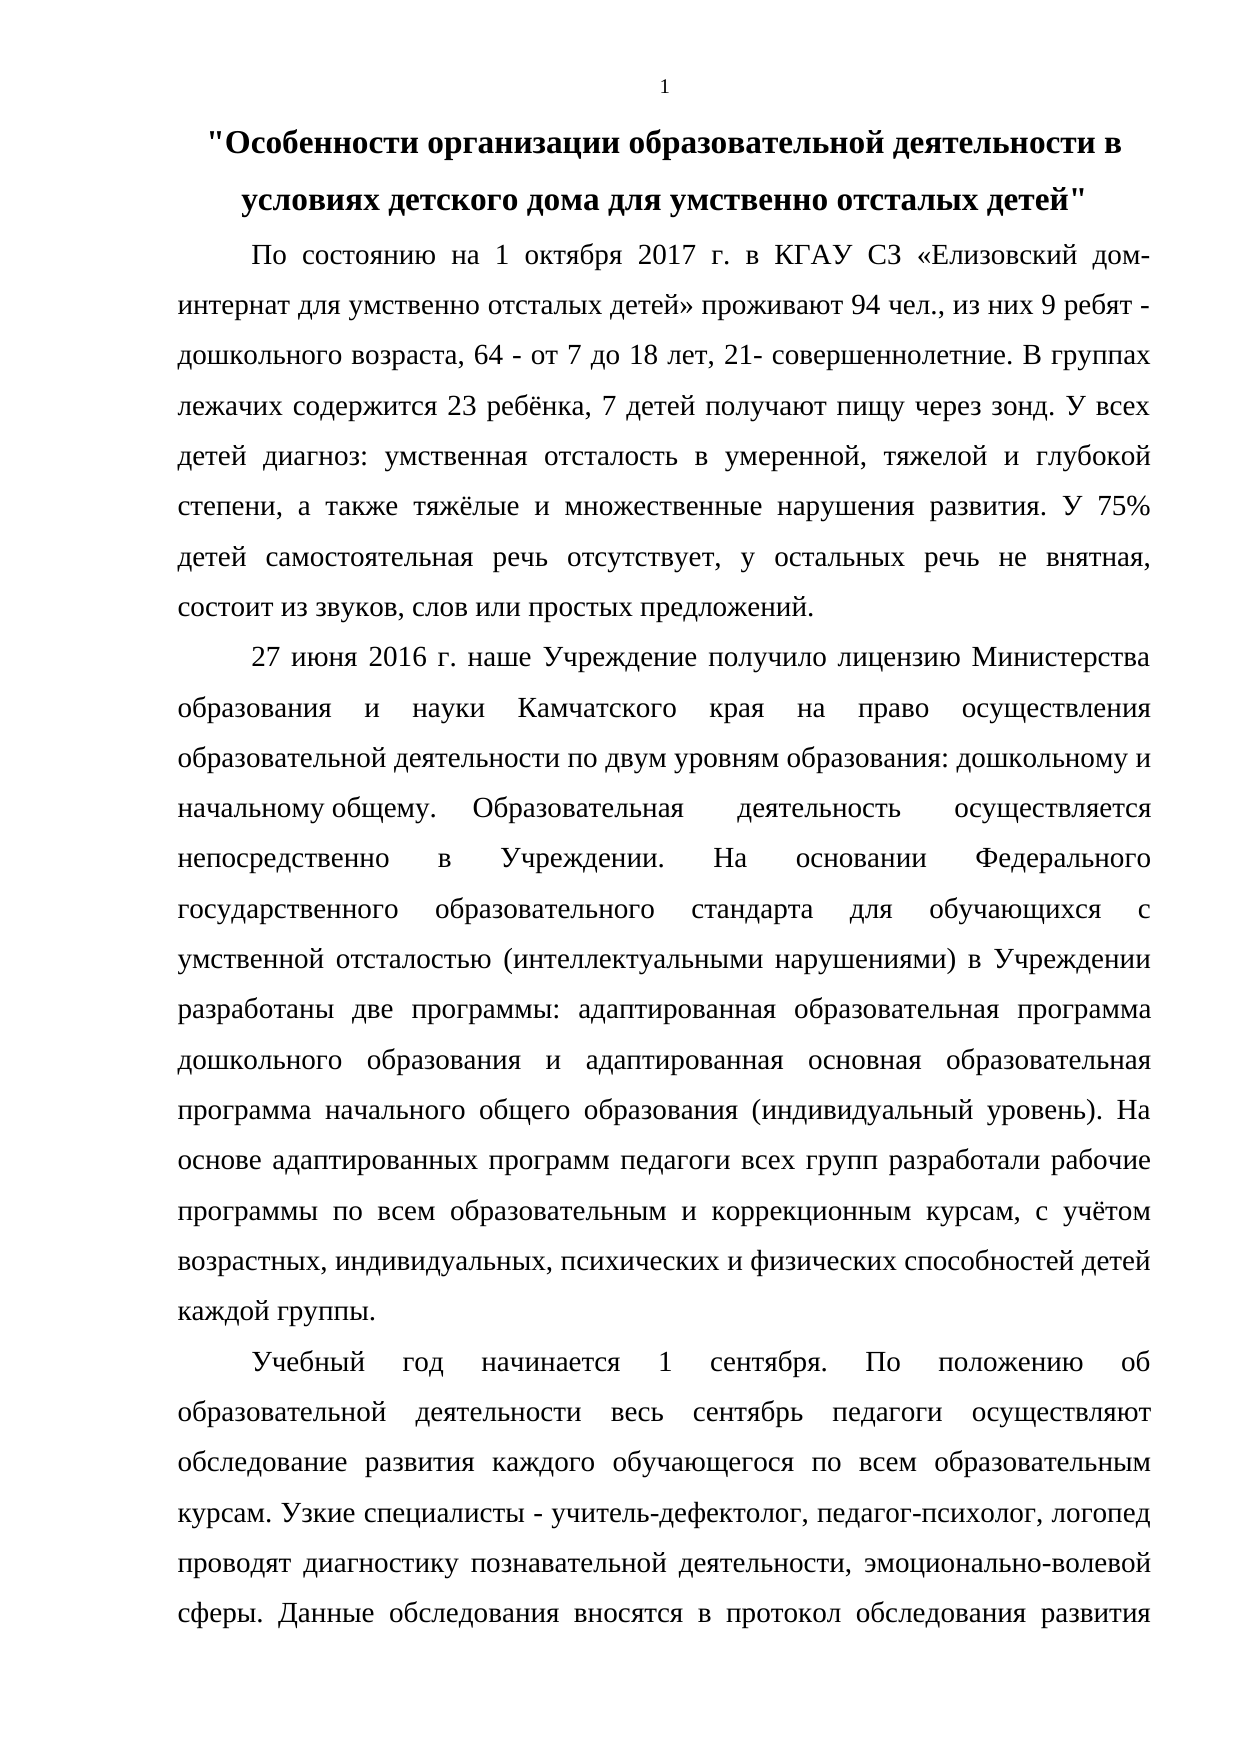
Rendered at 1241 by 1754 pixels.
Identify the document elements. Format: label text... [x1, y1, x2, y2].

text По состоянию на 1 октября 2017 г. в КГАУ СЗ «Елизовский дом-интернат для умственно отсталых детей» проживают 94 чел., из них 9 ребят -дошкольного возраста, 64 - от 7 до 18 лет, 21- совершеннолетние. В группах лежачих содержится 23 ребёнка, 7 детей получают пищу через зонд. У всех детей диагноз: умственная отсталость в умеренной, тяжелой и глубокой степени, а также тяжёлые и множественные нарушения развития. У 75% детей самостоятельная речь отсутствует, у остальных речь не внятная, состоит из звуков, слов или простых предложений. [177, 237, 1152, 623]
text 27 июня 2016 г. наше Учреждение получило лицензию Министерства образования и науки Камчатского края на право осуществления образовательной деятельности по двум уровням образования: дошкольному и начальному общему. Образовательная деятельность осуществляется непосредственно в Учреждении. На основании Федерального государственного образовательного стандарта для обучающихся с умственной отсталостью (интеллектуальными нарушениями) в Учреждении разработаны две программы: адаптированная образовательная программа дошкольного образования и адаптированная основная образовательная программа начального общего образования (индивидуальный уровень). На основе адаптированных программ педагоги всех групп разработали рабочие программы по всем образовательным и коррекционным курсам, с учётом возрастных, индивидуальных, психических и физических способностей детей каждой группы. [177, 639, 1152, 1327]
text "Особенности организации образовательной деятельности в условиях детского дома для умственно отсталых детей" [177, 122, 1152, 218]
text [177, 1344, 1152, 1629]
